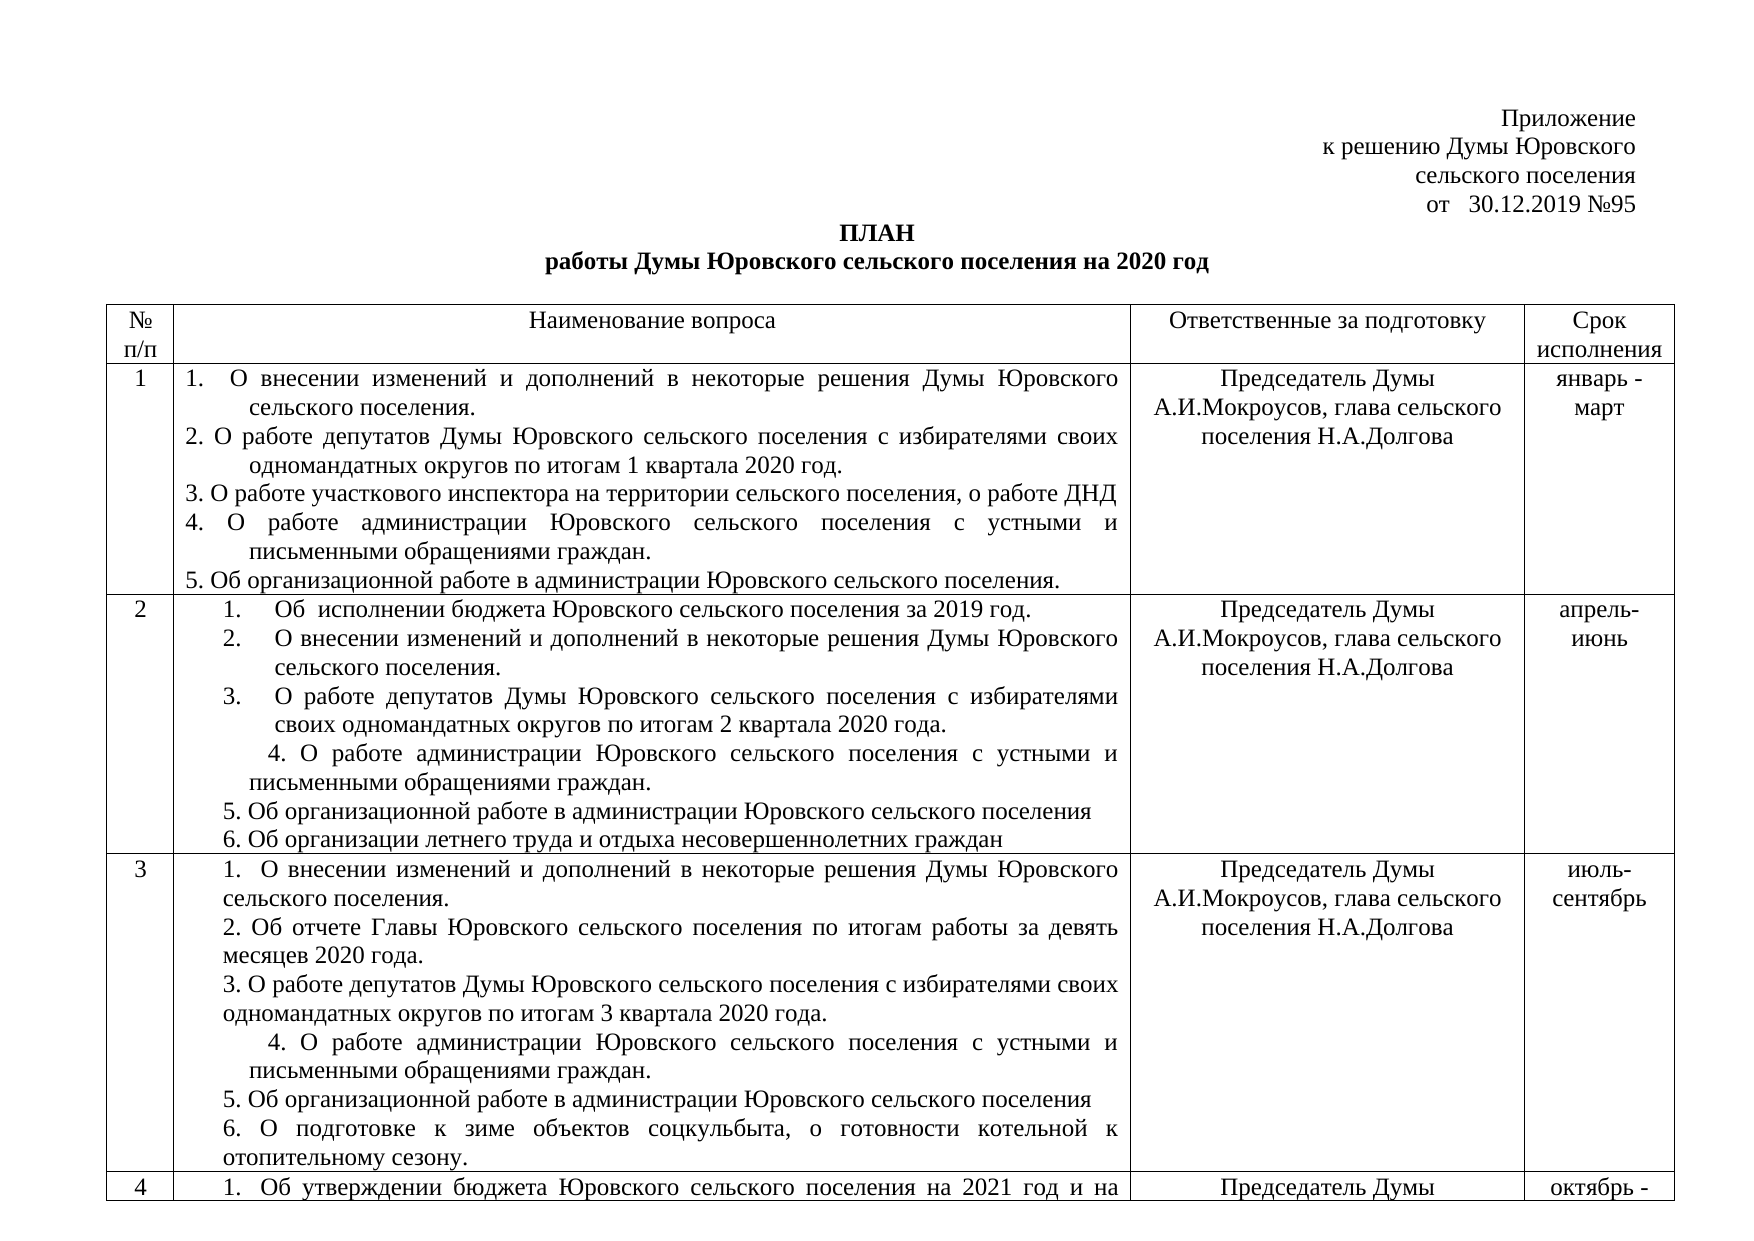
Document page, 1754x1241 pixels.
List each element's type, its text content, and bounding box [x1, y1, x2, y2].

text Приложение [118, 103, 1636, 131]
table_cell октябрь - декабрь [1525, 1172, 1674, 1200]
table_cell 1 [107, 364, 173, 593]
table_cell Председатель Думы А.И.Мокроусов, глава сельского поселения Н.А.Долгова [1131, 595, 1524, 853]
table_cell Об исполнении бюджета Юровского сельского поселения за 2019 год. О внесении изменений и дополнений в некоторые решения Думы Юровского сельского поселения. О работе депутатов Думы Юровского сельского поселения с избирателями своих одномандатных округов по итогам 2 квартала 2020 года. 4. О работе администрации Юровского сельского поселения с устными и письменными обращениями граждан. 5. Об организационной работе в администрации Юровского сельского поселения 6. Об организации летнего труда и отдыха несовершеннолетних граждан [174, 595, 1130, 853]
table_cell апрель-июнь [1525, 595, 1674, 853]
table_header Наименование вопроса [174, 305, 1130, 362]
table_cell 4 [107, 1172, 173, 1200]
table_cell 1. О внесении изменений и дополнений в некоторые решения Думы Юровского сельского поселения. 2. Об отчете Главы Юровского сельского поселения по итогам работы за девять месяцев 2020 года. 3. О работе депутатов Думы Юровского сельского поселения с избирателями своих одномандатных округов по итогам 3 квартала 2020 года. 4. О работе администрации Юровского сельского поселения с устными и письменными обращениями граждан. 5. Об организационной работе в администрации Юровского сельского поселения 6. О подготовке к зиме объектов соцкульбыта, о готовности котельной к отопительному сезону. [174, 854, 1130, 1171]
table_cell 2 [107, 595, 173, 853]
table_cell июль-сентябрь [1525, 854, 1674, 1171]
table_cell 3 [107, 854, 173, 1171]
text от 30.12.2019 №95 [118, 189, 1636, 218]
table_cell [1131, 1172, 1524, 1200]
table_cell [174, 1172, 1130, 1200]
table_header Срок исполнения [1525, 305, 1674, 362]
text ПЛАН [118, 218, 1636, 246]
table_header № п/п [107, 305, 173, 362]
text к решению Думы Юровского [118, 131, 1636, 160]
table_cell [1131, 854, 1524, 1171]
table_header Ответственные за подготовку [1131, 305, 1524, 362]
table_cell январь - март [1525, 364, 1674, 593]
text сельского поселения [118, 160, 1636, 189]
text работы Думы Юровского сельского поселения на 2020 год [118, 246, 1636, 275]
table_cell 1. О внесении изменений и дополнений в некоторые решения Думы Юровского сельского поселения. 2. О работе депутатов Думы Юровского сельского поселения с избирателями своих одномандатных округов по итогам 1 квартала 2020 год. 3. О работе участкового инспектора на территории сельского поселения, о работе ДНД 4. О работе администрации Юровского сельского поселения с устными и письменными обращениями граждан. 5. Об организационной работе в администрации Юровского сельского поселения. [174, 364, 1130, 593]
table_cell Председатель Думы А.И.Мокроусов, глава сельского поселения Н.А.Долгова [1131, 364, 1524, 593]
